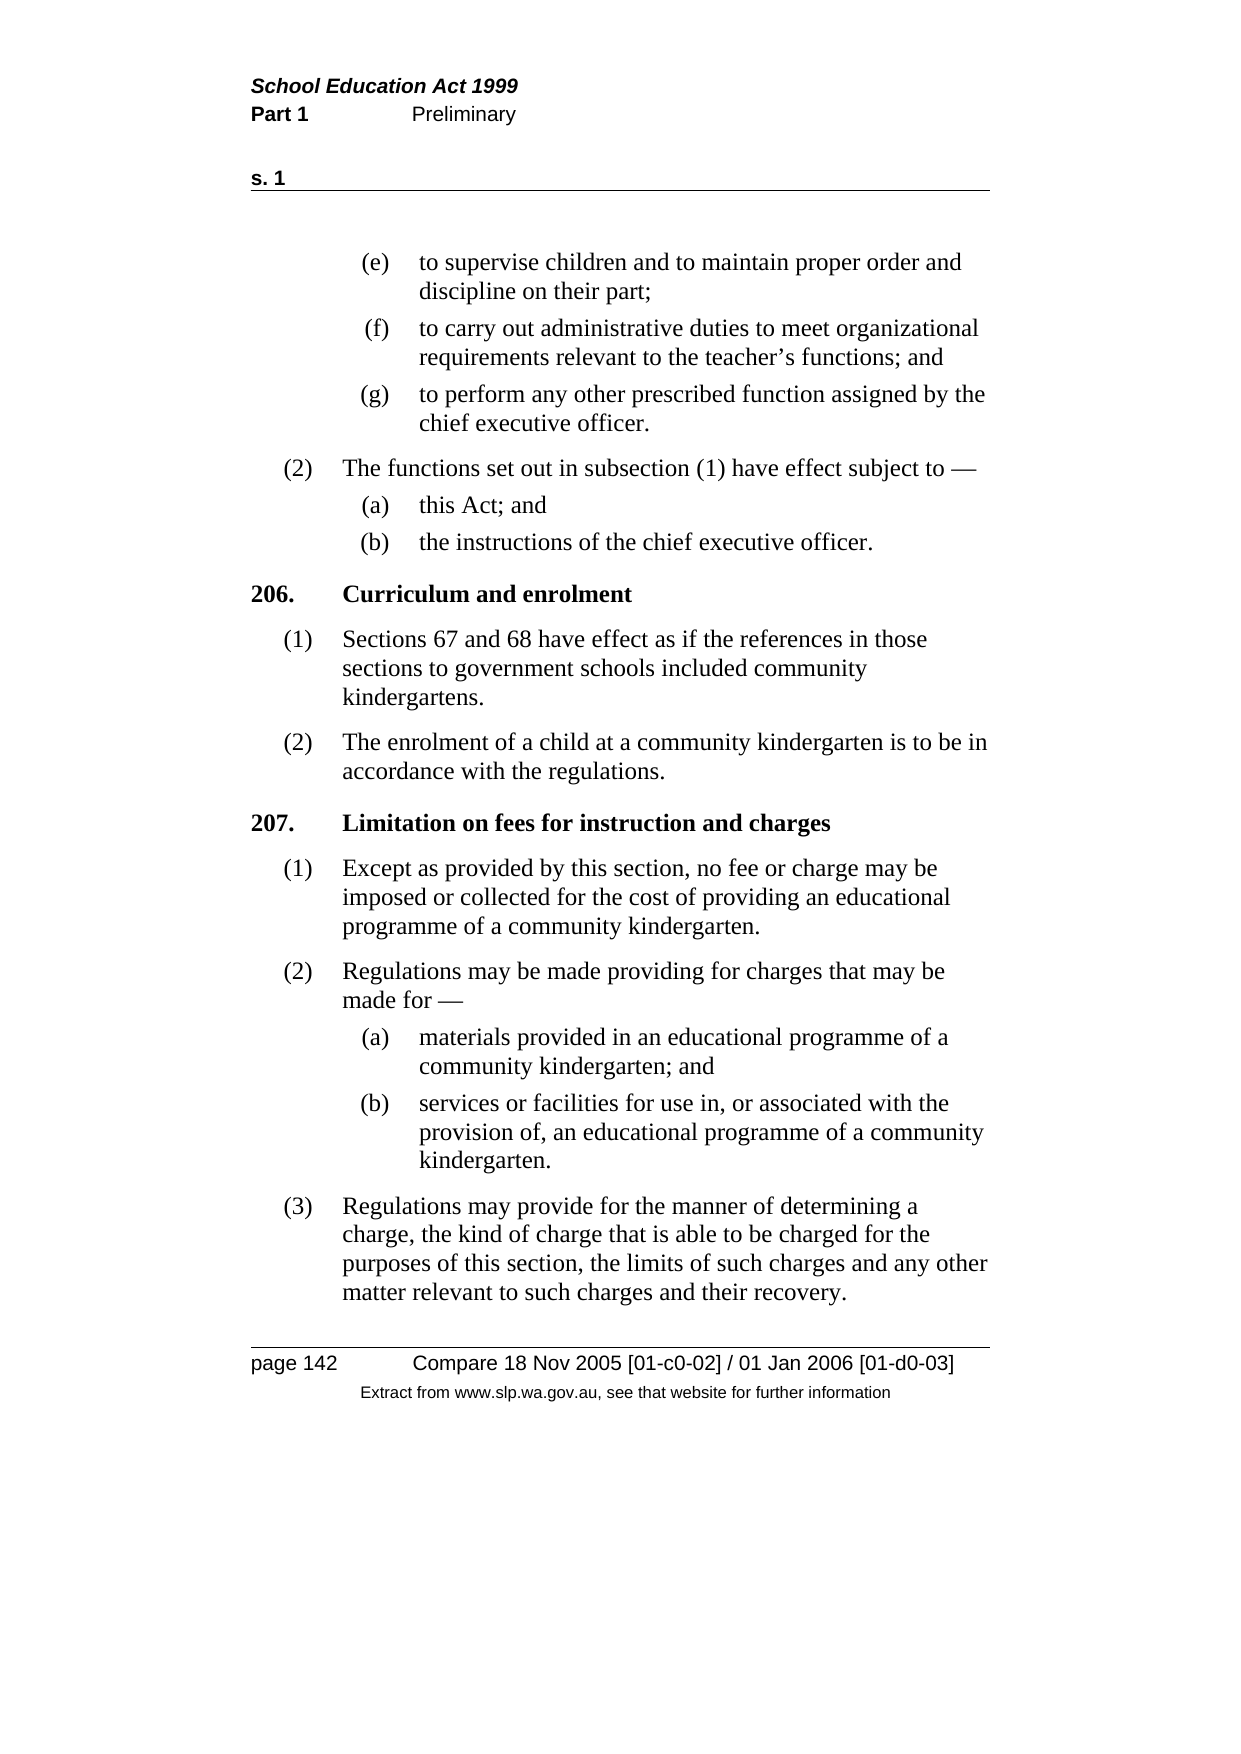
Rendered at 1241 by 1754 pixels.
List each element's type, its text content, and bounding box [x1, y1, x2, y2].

text (b) services or facilities for use in, or associated with the provision of, an educational programme of a community kindergarten. [251, 1088, 990, 1174]
subtitle 207. Limitation on fees for instruction and charges [251, 808, 990, 837]
text (2) The enrolment of a child at a community kindergarten is to be in accordance with the regulations. [251, 727, 990, 785]
text (a) materials provided in an educational programme of a community kindergarten; and [251, 1022, 990, 1079]
text (f) to carry out administrative duties to meet organizational requirements relevant to the teacher’s functions; and [251, 313, 990, 371]
text (1) Except as provided by this section, no fee or charge may be imposed or collected for the cost of providing an educational programme of a community kindergarten. [251, 853, 990, 939]
subtitle 206. Curriculum and enrolment [251, 579, 990, 608]
text (1) Sections 67 and 68 have effect as if the references in those sections to government schools included community kindergartens. [251, 624, 990, 711]
text (g) to perform any other prescribed function assigned by the chief executive officer. [251, 379, 990, 437]
text (b) the instructions of the chief executive officer. [251, 527, 990, 556]
text (3) Regulations may provide for the manner of determining a charge, the kind of charge that is able to be charged for the purposes of this section, the limits of such charges and any other matter relevant to such charges and their recovery. [251, 1191, 990, 1306]
text (a) this Act; and [251, 490, 990, 519]
text (2) Regulations may be made providing for charges that may be made for — [251, 956, 990, 1014]
text (2) The functions set out in subsection (1) have effect subject to — [251, 453, 990, 482]
text (e) to supervise children and to maintain proper order and discipline on their part; [251, 247, 990, 305]
